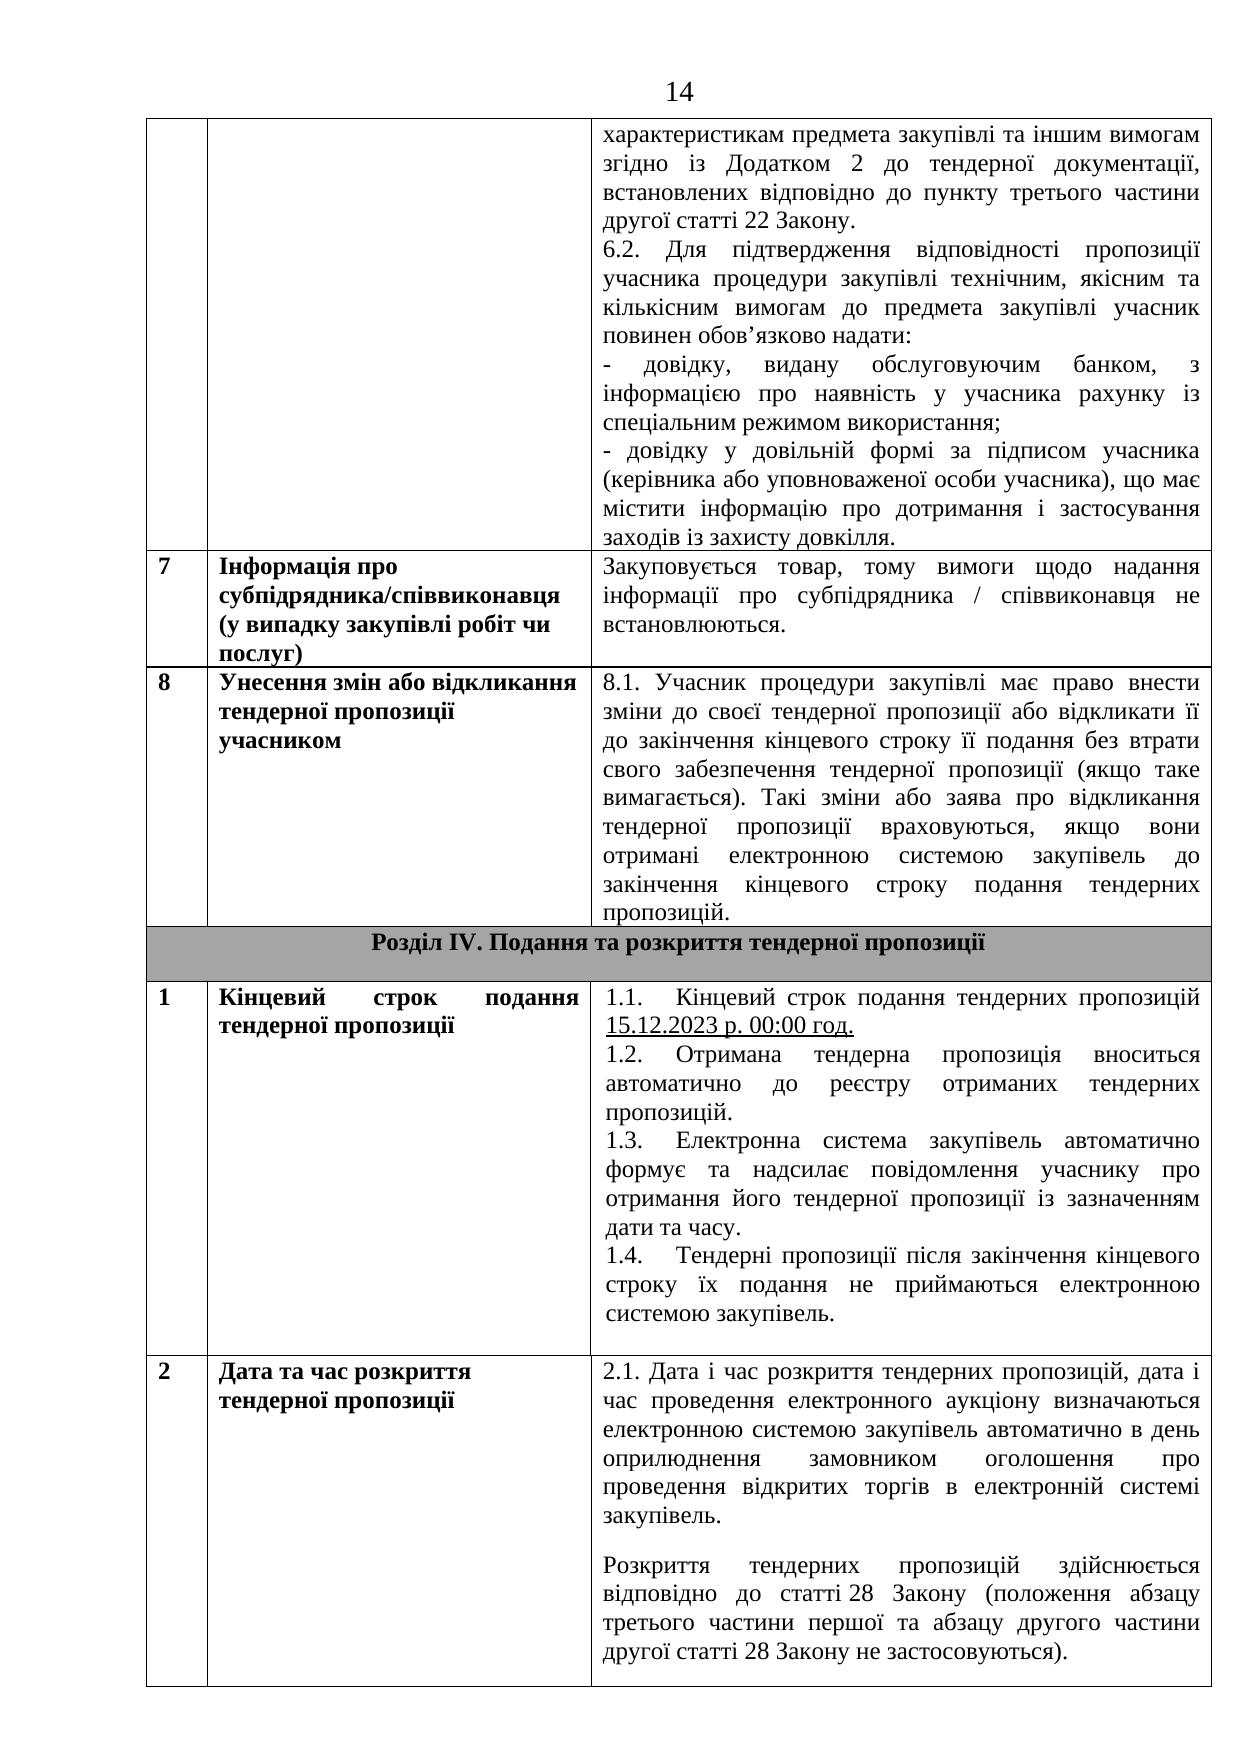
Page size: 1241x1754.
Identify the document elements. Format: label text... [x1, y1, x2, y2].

table_cell Унесення змін або відкликання тендерної пропозиції учасником [208, 668, 591, 926]
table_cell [208, 119, 591, 550]
table_cell Закуповується товар, тому вимоги щодо надання інформації про субпідрядника / співвиконавця не встановлюються. [592, 551, 1211, 666]
table_cell Кінцевий строк подання тендерної пропозиції [208, 982, 590, 1355]
table_cell 8.1. Учасник процедури закупівлі має право внести зміни до своєї тендерної пропозиції або відкликати її до закінчення кінцевого строку її подання без втрати свого забезпечення тендерної пропозиції (якщо таке вимагається). Такі зміни або заява про відкликання тендерної пропозиції враховуються, якщо вони отримані електронною системою закупівель до закінчення кінцевого строку подання тендерних пропозицій. [592, 668, 1211, 926]
table_cell 8 [147, 668, 207, 926]
table_cell 1 [147, 982, 207, 1355]
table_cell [592, 1356, 1211, 1686]
table_cell 7 [147, 551, 207, 666]
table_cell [208, 1356, 591, 1686]
table_cell Інформація про субпідрядника/співвиконавця (у випадку закупівлі робіт чи послуг) [208, 551, 591, 666]
table_cell 6 [147, 119, 207, 550]
table_cell 2 [147, 1356, 207, 1686]
table_cell Розділ IV. Подання та розкриття тендерної пропозиції [147, 927, 1211, 981]
table_cell Кінцевий строк подання тендерних пропозицій 15.12.2023 р. 00:00 год. Отримана тендерна пропозиція вноситься автоматично до реєстру отриманих тендерних пропозицій. Електронна система закупівель автоматично формує та надсилає повідомлення учаснику про отримання його тендерної пропозиції із зазначенням дати та часу. Тендерні пропозиції після закінчення кінцевого строку їх подання не приймаються електронною системою закупівель. [591, 982, 1211, 1355]
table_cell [592, 119, 1211, 550]
